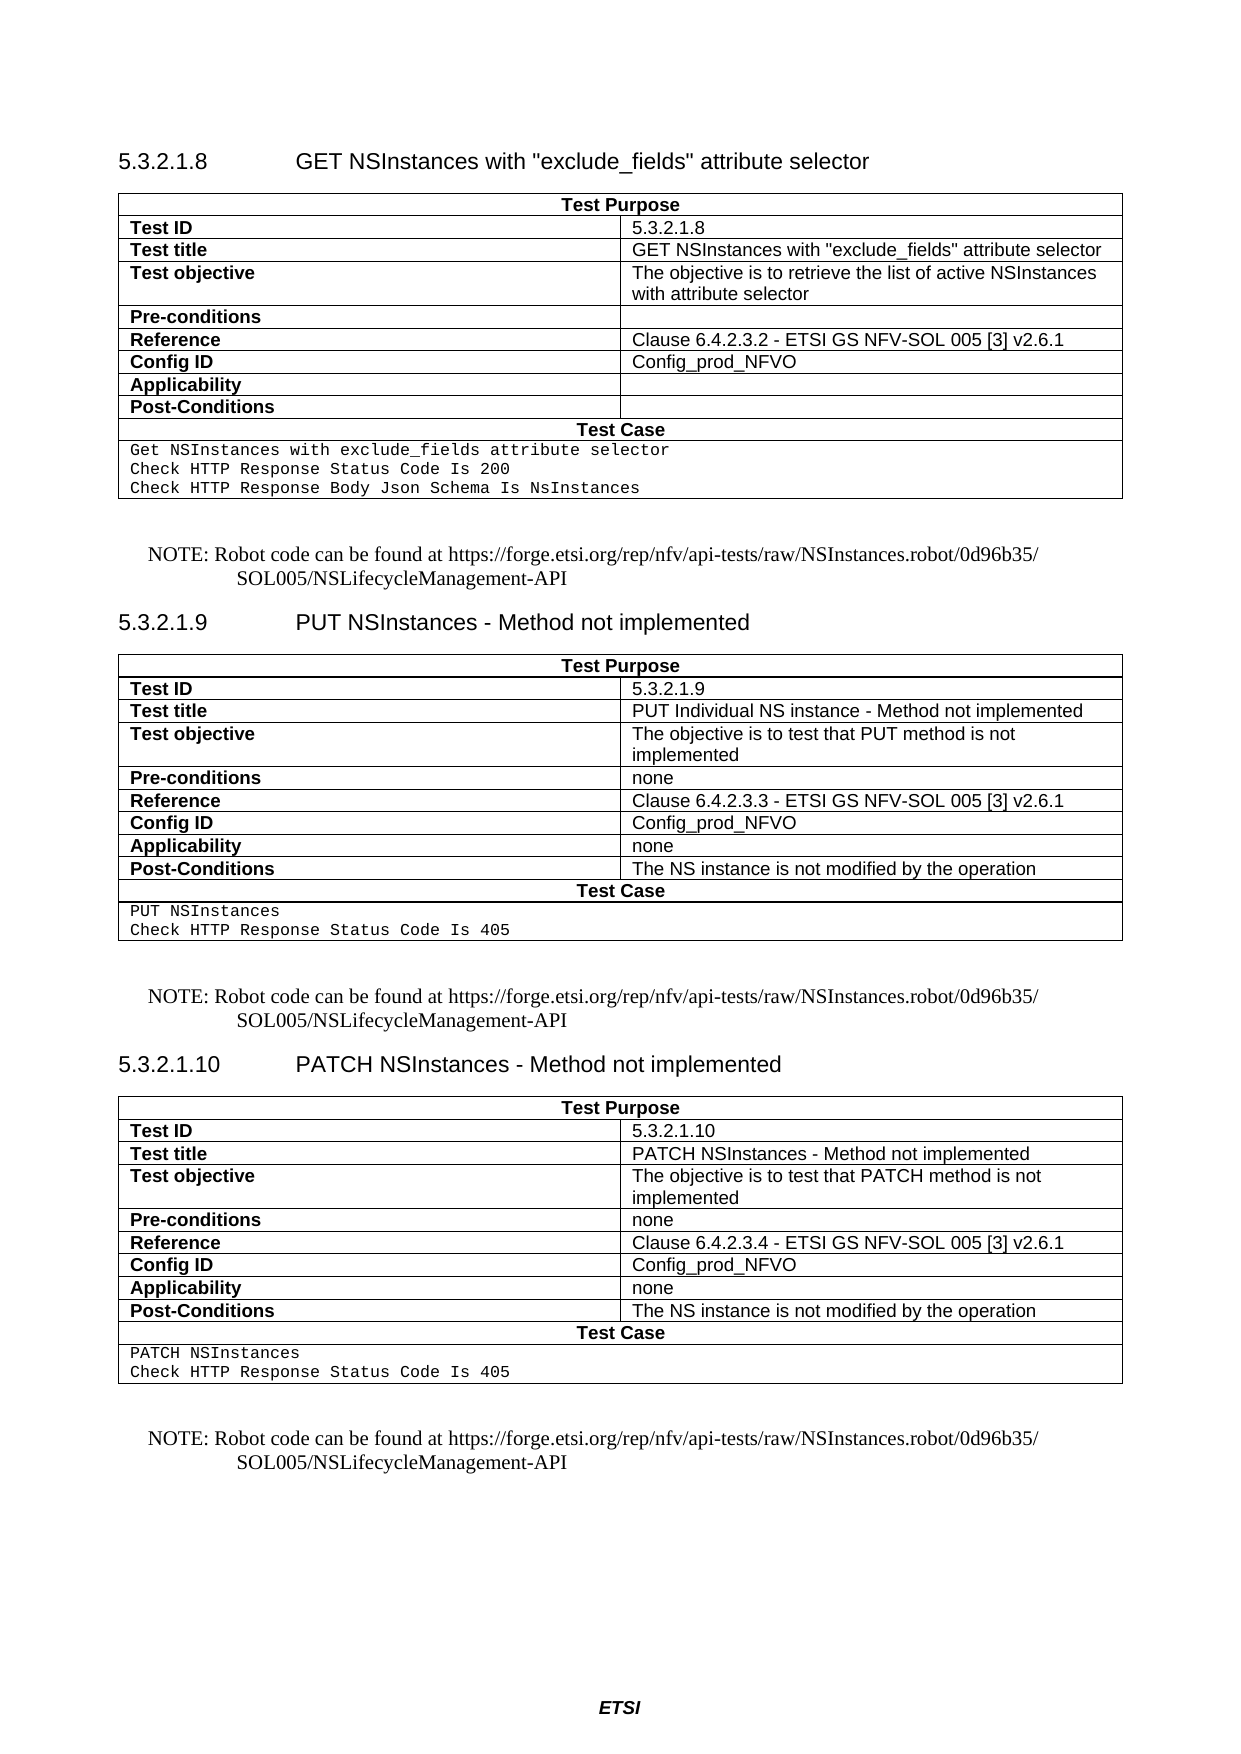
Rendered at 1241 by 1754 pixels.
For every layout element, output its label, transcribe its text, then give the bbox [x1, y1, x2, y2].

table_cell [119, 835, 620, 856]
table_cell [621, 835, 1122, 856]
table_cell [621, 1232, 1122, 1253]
subtitle 5.3.2.1.10 PATCH NSInstances - Method not implemented [118, 1051, 1122, 1077]
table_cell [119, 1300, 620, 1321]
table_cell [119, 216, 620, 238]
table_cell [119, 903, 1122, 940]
text NOTE: Robot code can be found at https://forge.etsi.org/rep/nfv/api-tests/raw/NSInstances.robot/0d96b35/SOL005/NSLifecycleManagement-API [148, 542, 1122, 590]
subtitle 5.3.2.1.9 PUT NSInstances - Method not implemented [118, 609, 1122, 635]
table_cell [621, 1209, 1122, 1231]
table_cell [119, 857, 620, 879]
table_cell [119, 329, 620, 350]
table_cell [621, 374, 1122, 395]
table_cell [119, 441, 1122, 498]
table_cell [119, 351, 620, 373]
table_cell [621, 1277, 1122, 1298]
text NOTE: Robot code can be found at https://forge.etsi.org/rep/nfv/api-tests/raw/NSInstances.robot/0d96b35/SOL005/NSLifecycleManagement-API [148, 984, 1122, 1032]
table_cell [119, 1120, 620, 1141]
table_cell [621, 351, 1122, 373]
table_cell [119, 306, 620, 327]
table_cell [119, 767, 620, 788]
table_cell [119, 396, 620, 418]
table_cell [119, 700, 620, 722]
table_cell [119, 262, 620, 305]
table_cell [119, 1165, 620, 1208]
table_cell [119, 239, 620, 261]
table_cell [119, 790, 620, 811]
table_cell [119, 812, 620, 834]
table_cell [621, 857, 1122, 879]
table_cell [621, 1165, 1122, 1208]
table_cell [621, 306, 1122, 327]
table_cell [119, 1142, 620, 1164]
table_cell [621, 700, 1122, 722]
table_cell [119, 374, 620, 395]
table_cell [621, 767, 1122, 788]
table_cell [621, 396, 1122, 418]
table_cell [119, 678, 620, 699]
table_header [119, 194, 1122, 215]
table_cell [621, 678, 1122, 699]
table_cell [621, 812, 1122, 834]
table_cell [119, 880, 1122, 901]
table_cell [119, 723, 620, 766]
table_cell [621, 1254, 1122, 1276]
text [148, 1426, 1122, 1474]
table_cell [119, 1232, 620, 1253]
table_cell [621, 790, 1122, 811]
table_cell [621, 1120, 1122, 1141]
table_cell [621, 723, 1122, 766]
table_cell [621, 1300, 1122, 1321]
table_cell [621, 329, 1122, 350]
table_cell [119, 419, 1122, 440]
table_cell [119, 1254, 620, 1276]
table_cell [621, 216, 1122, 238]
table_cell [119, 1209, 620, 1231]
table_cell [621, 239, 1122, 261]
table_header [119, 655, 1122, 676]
subtitle 5.3.2.1.8 GET NSInstances with "exclude_fields" attribute selector [118, 148, 1122, 174]
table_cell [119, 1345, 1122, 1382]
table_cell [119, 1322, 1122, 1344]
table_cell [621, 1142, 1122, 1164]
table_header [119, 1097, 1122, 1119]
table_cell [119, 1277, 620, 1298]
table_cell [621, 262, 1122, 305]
